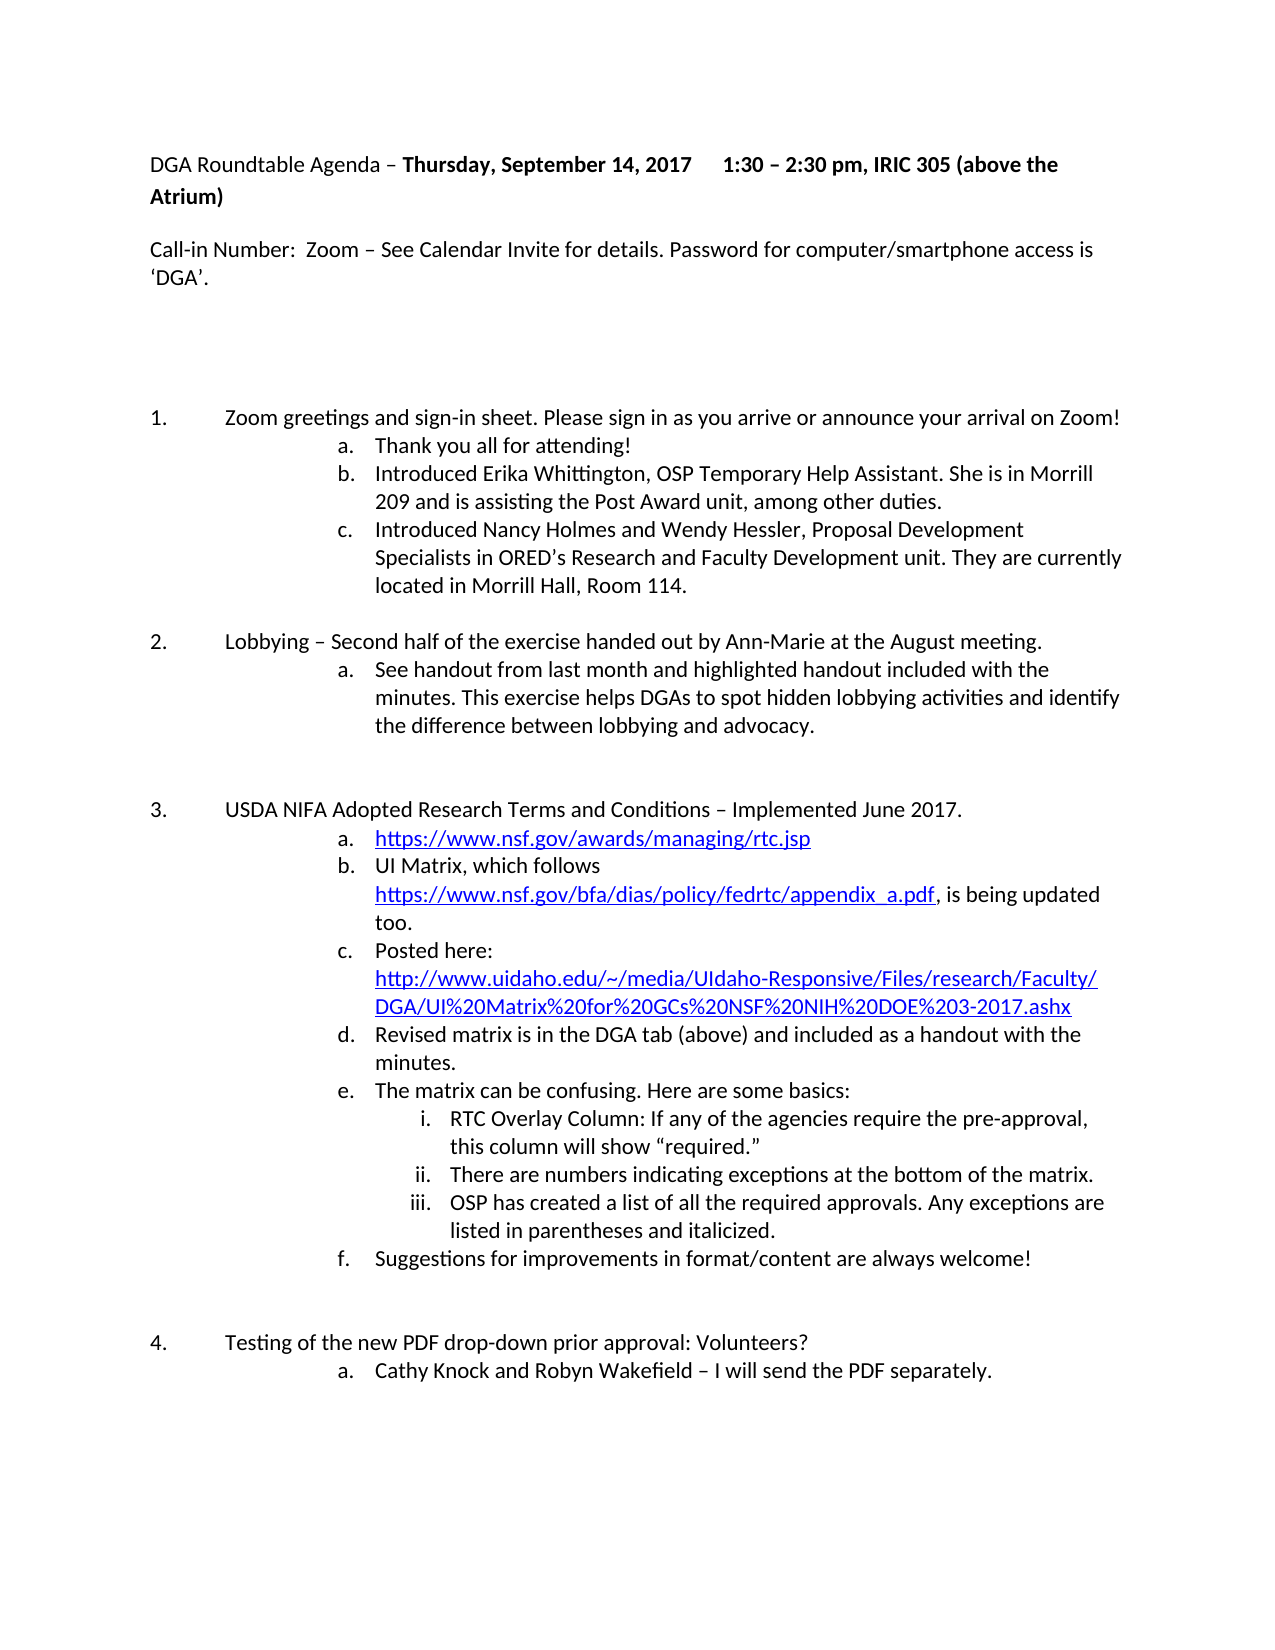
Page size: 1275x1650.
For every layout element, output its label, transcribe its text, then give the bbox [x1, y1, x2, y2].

list Zoom greetings and sign-in sheet. Please sign in as you arrive or announce your arrival on Zoom! [150, 403, 1125, 431]
list Introduced Erika Whittington, OSP Temporary Help Assistant. She is in Morrill 209 and is assisting the Post Award unit, among other duties. [337, 459, 1125, 515]
text Call-in Number: Zoom – See Calendar Invite for details. Password for computer/smartphone access is ‘DGA’. [150, 235, 1125, 291]
list Suggestions for improvements in format/content are always welcome! [337, 1244, 1125, 1272]
list Posted here: http://www.uidaho.edu/~/media/UIdaho-Responsive/Files/research/Faculty/DGA/UI%20Matrix%20for%20GCs%20NSF%20NIH%20DOE%203-2017.ashx [337, 936, 1125, 1020]
list Introduced Nancy Holmes and Wendy Hessler, Proposal Development Specialists in ORED’s Research and Faculty Development unit. They are currently located in Morrill Hall, Room 114. [337, 515, 1125, 599]
list USDA NIFA Adopted Research Terms and Conditions – Implemented June 2017. [150, 796, 1125, 824]
list RTC Overlay Column: If any of the agencies require the pre-approval, this column will show “required.” [431, 1104, 1125, 1160]
list Revised matrix is in the DGA tab (above) and included as a handout with the minutes. [337, 1020, 1125, 1076]
list https://www.nsf.gov/awards/managing/rtc.jsp [337, 824, 1125, 852]
list UI Matrix, which follows https://www.nsf.gov/bfa/dias/policy/fedrtc/appendix_a.pdf, is being updated too. [337, 852, 1125, 936]
list Cathy Knock and Robyn Wakefield – I will send the PDF separately. [337, 1356, 1125, 1384]
list There are numbers indicating exceptions at the bottom of the matrix. [431, 1160, 1125, 1188]
list Lobbying – Second half of the exercise handed out by Ann-Marie at the August meeting. [150, 627, 1125, 656]
text DGA Roundtable Agenda – Thursday, September 14, 2017 1:30 – 2:30 pm, IRIC 305 (above the Atrium) [150, 150, 1125, 210]
list Testing of the new PDF drop-down prior approval: Volunteers? [150, 1328, 1125, 1356]
list OSP has created a list of all the required approvals. Any exceptions are listed in parentheses and italicized. [431, 1188, 1125, 1244]
list See handout from last month and highlighted handout included with the minutes. This exercise helps DGAs to spot hidden lobbying activities and identify the difference between lobbying and advocacy. [337, 656, 1125, 739]
list The matrix can be confusing. Here are some basics: [337, 1076, 1125, 1104]
list Thank you all for attending! [337, 431, 1125, 459]
